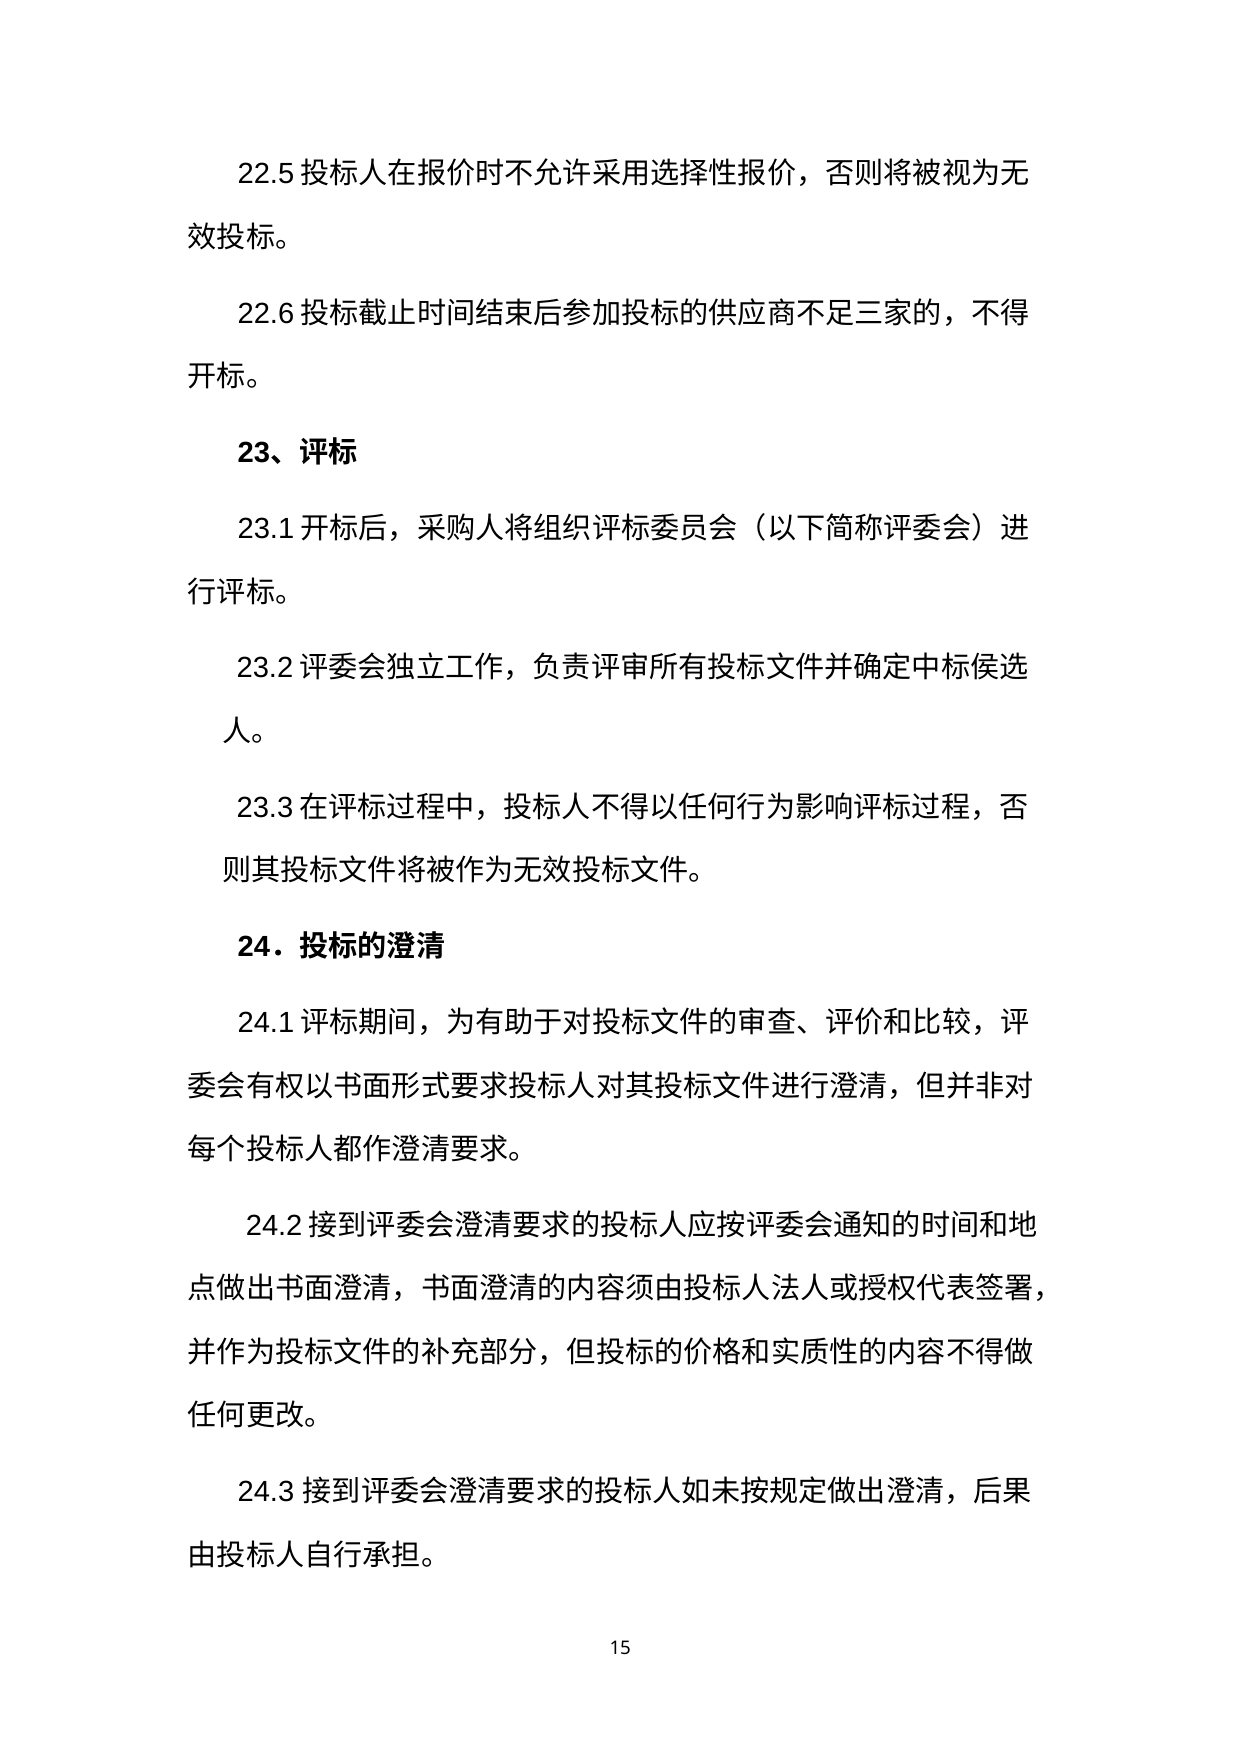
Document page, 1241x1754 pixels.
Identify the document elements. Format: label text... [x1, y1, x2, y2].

text 23.3在评标过程中，投标人不得以任何行为影响评标过程，否则其投标文件将被作为无效投标文件。 [222, 783, 1053, 889]
text 24.3 接到评委会澄清要求的投标人如未按规定做出澄清，后果由投标人自行承担。 [187, 1468, 1053, 1573]
text 24．投标的澄清 [187, 923, 1053, 965]
text 23.1开标后，采购人将组织评标委员会（以下简称评委会）进行评标。 [187, 505, 1053, 610]
text 24.2接到评委会澄清要求的投标人应按评委会通知的时间和地点做出书面澄清，书面澄清的内容须由投标人法人或授权代表签署，并作为投标文件的补充部分，但投标的价格和实质性的内容不得做任何更改。 [187, 1202, 1053, 1434]
text 22.6投标截止时间结束后参加投标的供应商不足三家的，不得开标。 [187, 289, 1053, 395]
text 24.1评标期间，为有助于对投标文件的审查、评价和比较，评委会有权以书面形式要求投标人对其投标文件进行澄清，但并非对每个投标人都作澄清要求。 [187, 999, 1053, 1168]
text 23、评标 [187, 429, 1053, 471]
text 22.5投标人在报价时不允许采用选择性报价，否则将被视为无效投标。 [187, 150, 1053, 256]
text 23.2评委会独立工作，负责评审所有投标文件并确定中标侯选人。 [222, 644, 1053, 750]
